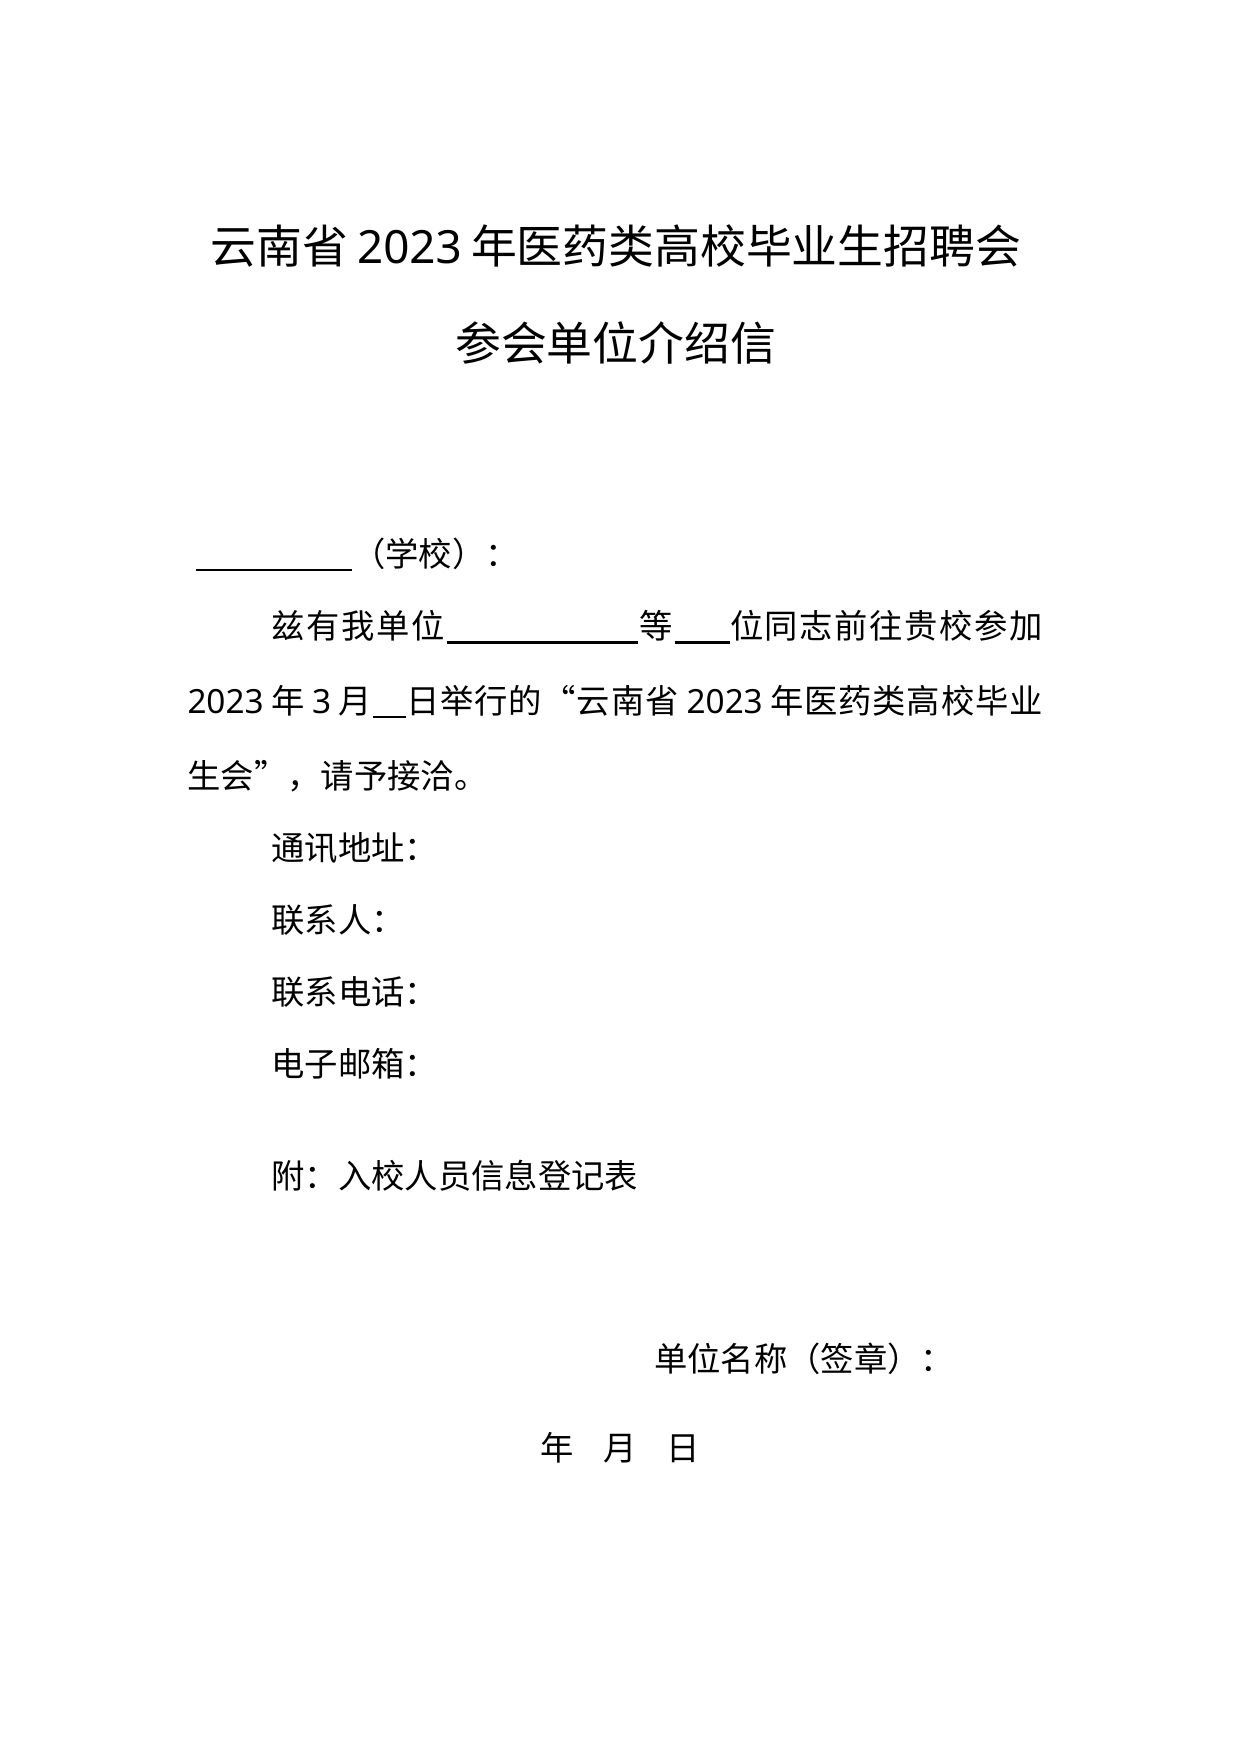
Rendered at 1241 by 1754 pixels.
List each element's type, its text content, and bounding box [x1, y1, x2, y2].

text 年 月 日 [187, 1413, 1044, 1478]
text 参会单位介绍信 [187, 292, 1044, 389]
text 云南省2023年医药类高校毕业生招聘会 [187, 194, 1044, 292]
text 附：入校人员信息登记表 [187, 1141, 1044, 1206]
text 单位名称（签章）： [187, 1324, 1044, 1389]
text 兹有我单位 等 位同志前往贵校参加2023年3月 日举行的“云南省2023年医药类高校毕业生会”，请予接洽。 [187, 592, 1044, 806]
text 联系电话： [187, 958, 1044, 1023]
text 电子邮箱： [187, 1030, 1044, 1095]
text （学校）： [187, 519, 1044, 584]
text 通讯地址： [187, 813, 1044, 878]
text 联系人： [187, 885, 1044, 950]
